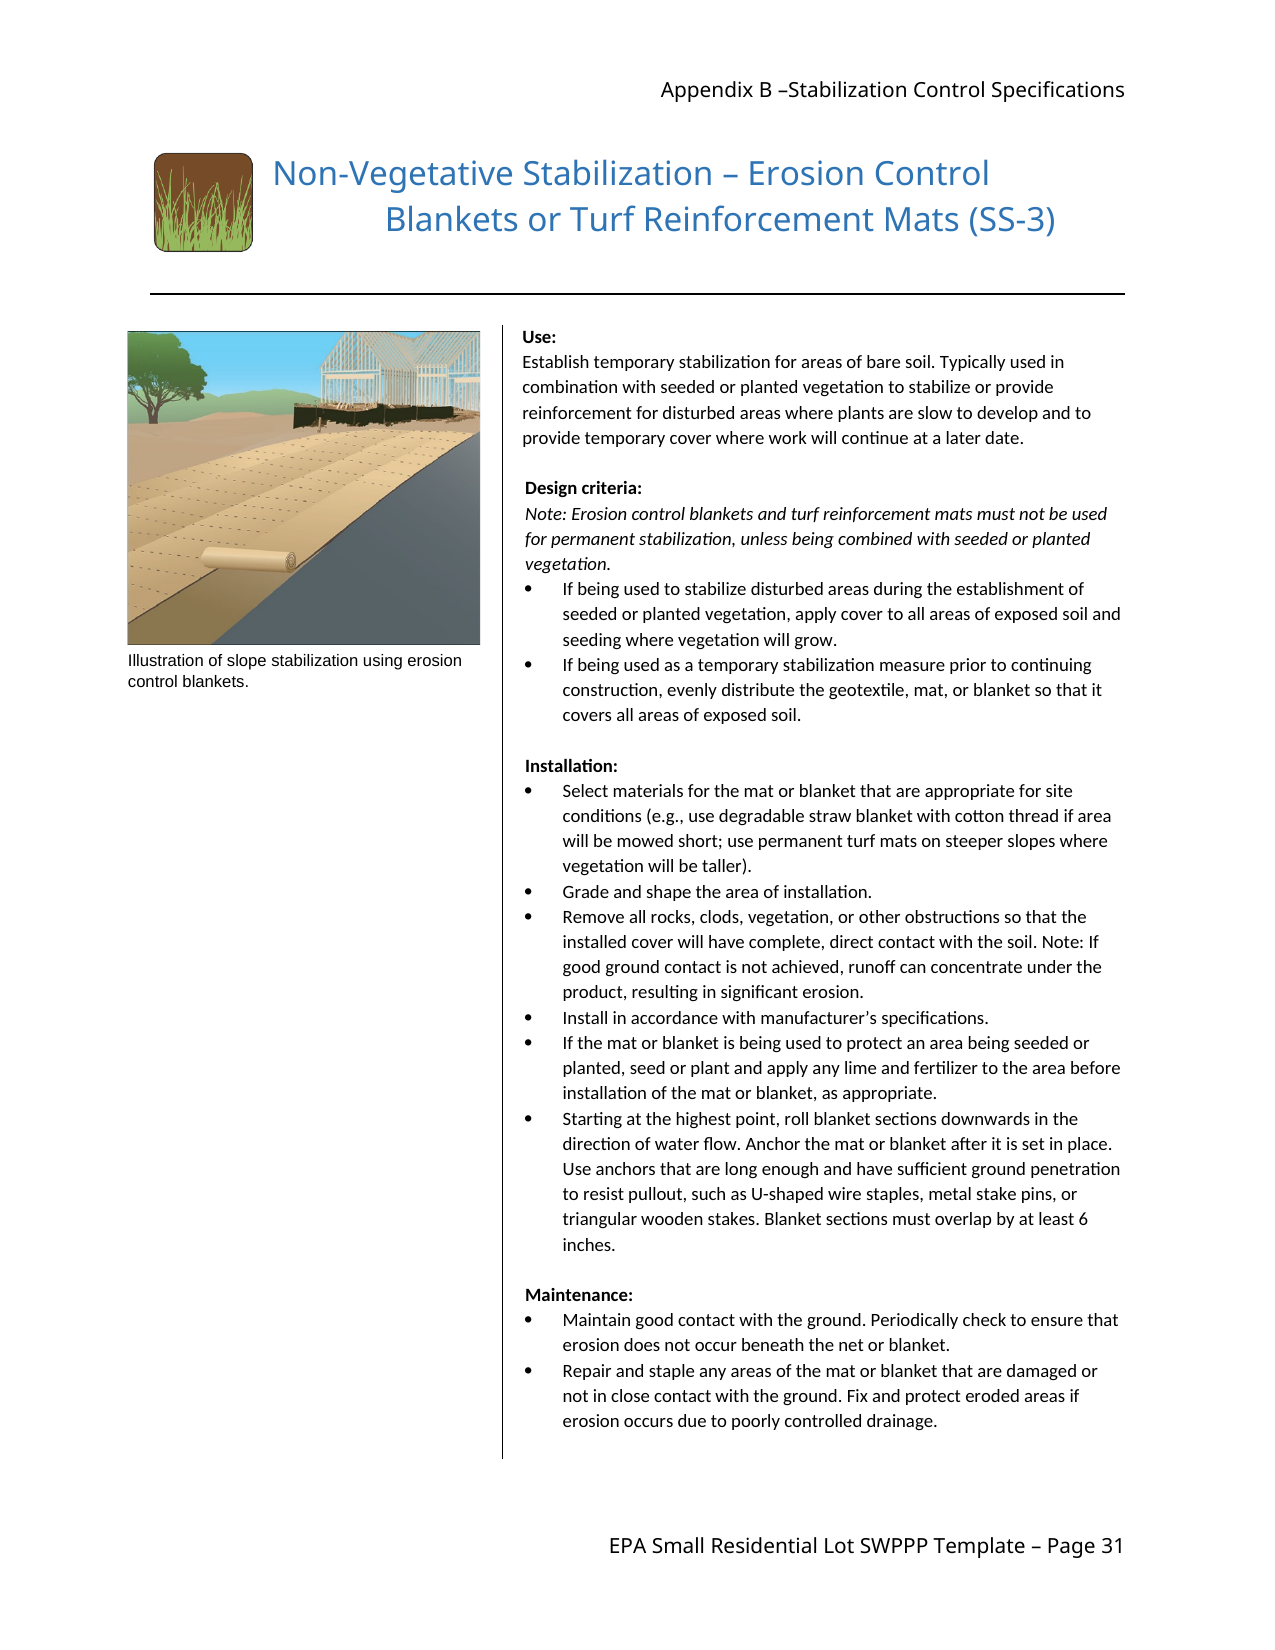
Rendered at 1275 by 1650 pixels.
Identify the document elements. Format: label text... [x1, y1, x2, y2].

table_header [128, 325, 502, 651]
text Note: Erosion control blankets and turf reinforcement mats must not be used for permanent stabilization, unless being combined with seeded or planted vegetation. [525, 502, 1125, 575]
picture [127, 331, 481, 645]
text Install in accordance with manufacturer’s specifications. [525, 1006, 1125, 1029]
table_cell Illustration of slope stabilization using erosion control blankets. [128, 651, 502, 1458]
text Repair and staple any areas of the mat or blanket that are damaged or not in close contact with the ground. Fix and protect eroded areas if erosion occurs due to poorly controlled drainage. [525, 1359, 1125, 1432]
text Use: [503, 325, 1125, 348]
text Installation: [525, 754, 1125, 777]
text Select materials for the mat or blanket that are appropriate for site conditions (e.g., use degradable straw blanket with cotton thread if area will be mowed short; use permanent turf mats on steeper slopes where vegetation will be taller). [525, 779, 1125, 878]
text Maintenance: [525, 1283, 1125, 1306]
text Non-Vegetative Stabilization – Erosion Control Blankets or Turf Reinforcement Mats (SS-3) [253, 150, 1125, 241]
text Establish temporary stabilization for areas of bare soil. Typically used in combination with seeded or planted vegetation to stabilize or provide reinforcement for disturbed areas where plants are slow to develop and to provide temporary cover where work will continue at a later date. [503, 351, 1125, 449]
text Starting at the highest point, roll blanket sections downwards in the direction of water flow. Anchor the mat or blanket after it is set in place. Use anchors that are long enough and have sufficient ground penetration to resist pullout, such as U-shaped wire staples, metal stake pins, or triangular wooden stakes. Blanket sections must overlap by at least 6 inches. [525, 1107, 1125, 1256]
text Grade and shape the area of installation. [525, 880, 1125, 903]
text Remove all rocks, clods, vegetation, or other obstructions so that the installed cover will have complete, direct contact with the soil. Note: If good ground contact is not achieved, runoff can concentrate under the product, resulting in significant erosion. [525, 905, 1125, 1004]
picture [150, 150, 253, 253]
text Maintain good contact with the ground. Periodically check to ensure that erosion does not occur beneath the net or blanket. [525, 1308, 1125, 1357]
text If being used to stabilize disturbed areas during the establishment of seeded or planted vegetation, apply cover to all areas of exposed soil and seeding where vegetation will grow. [525, 577, 1125, 651]
text Design criteria: [525, 477, 1125, 499]
text If the mat or blanket is being used to protect an area being seeded or planted, seed or plant and apply any lime and fertilizer to the area before installation of the mat or blanket, as appropriate. [525, 1031, 1125, 1104]
text If being used as a temporary stabilization measure prior to continuing construction, evenly distribute the geotextile, mat, or blanket so that it covers all areas of exposed soil. [525, 653, 1125, 726]
